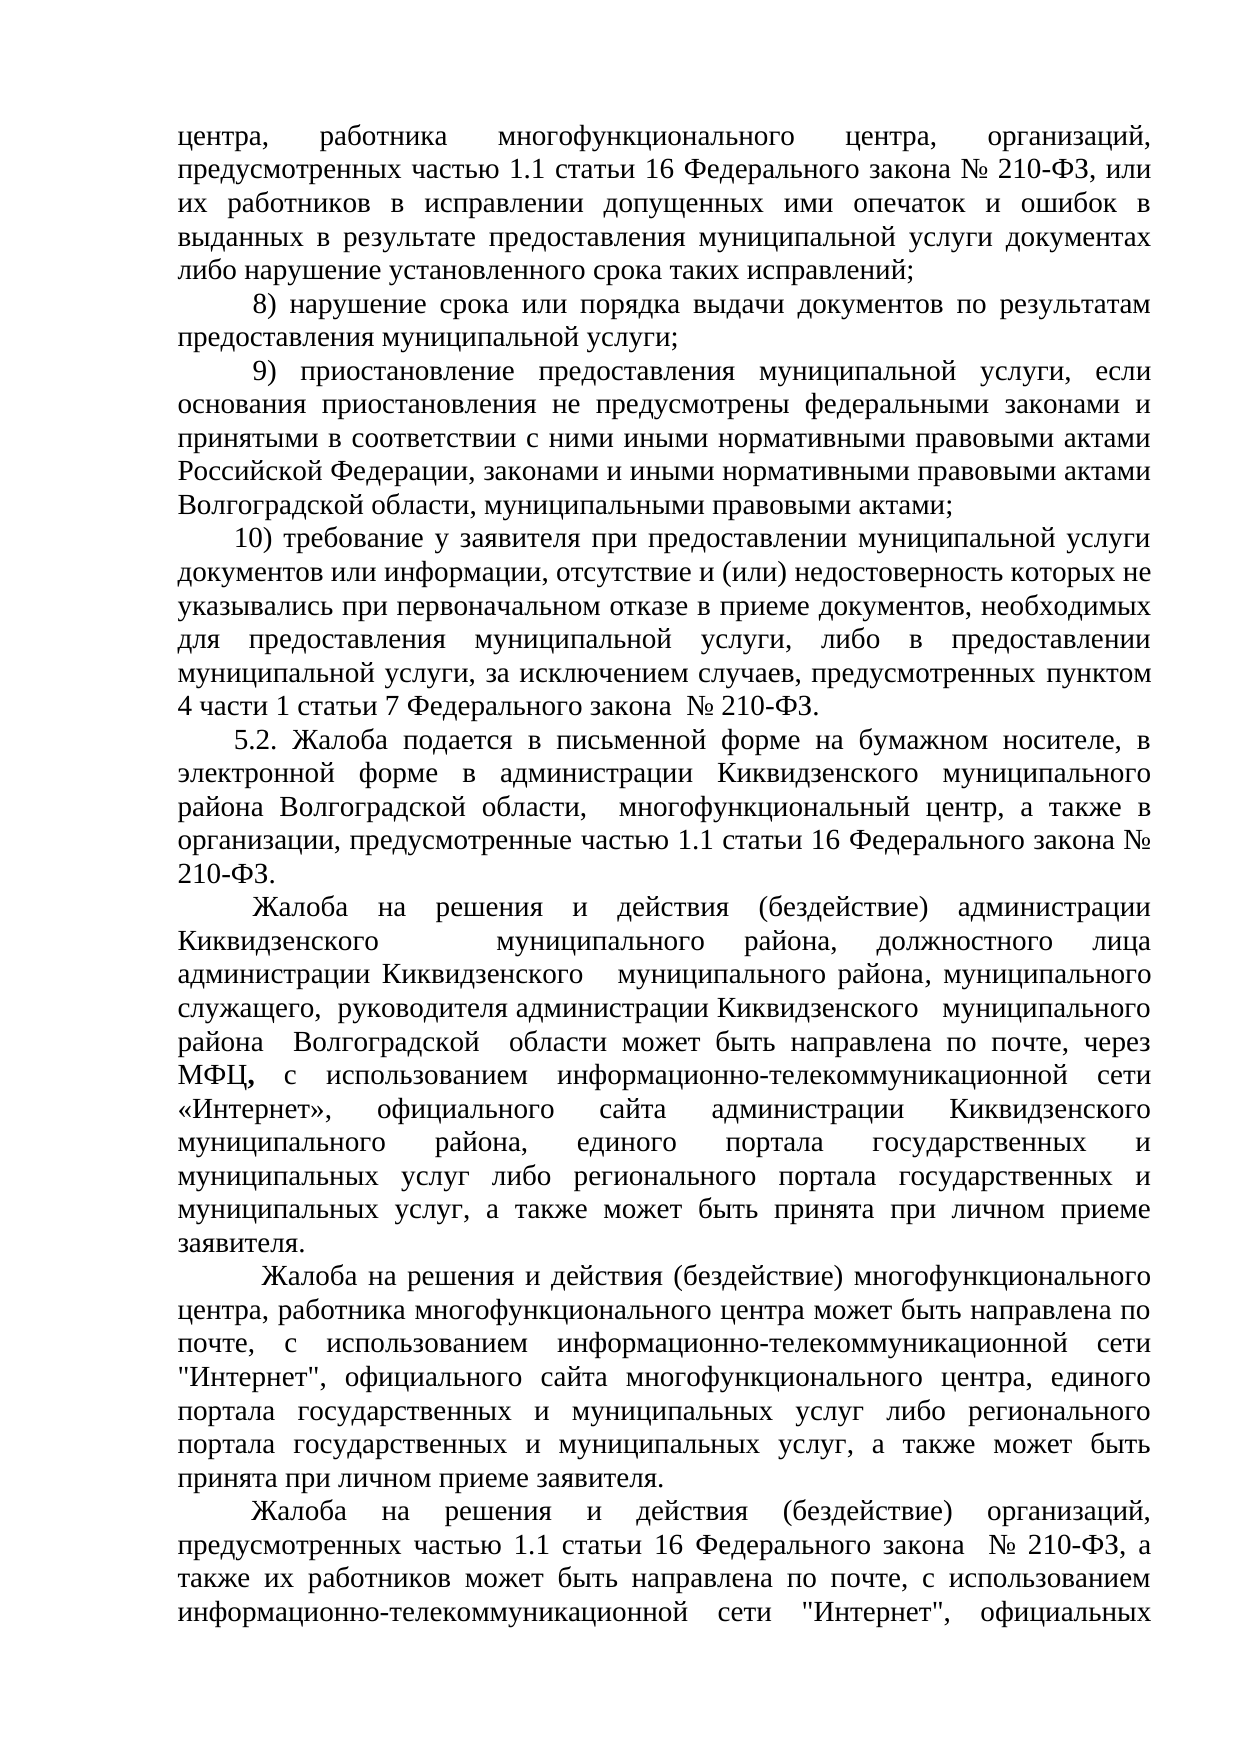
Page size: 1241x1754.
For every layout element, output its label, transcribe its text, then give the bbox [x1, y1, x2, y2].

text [177, 118, 1152, 286]
text Жалоба на решения и действия (бездействие) администрации Киквидзенского муниципального района, должностного лица администрации Киквидзенского муниципального района, муниципального служащего, руководителя администрации Киквидзенского муниципального района Волгоградской области может быть направлена по почте, через МФЦ, с использованием информационно-телекоммуникационной сети «Интернет», официального сайта администрации Киквидзенского муниципального района, единого портала государственных и муниципальных услуг либо регионального портала государственных и муниципальных услуг, а также может быть принята при личном приеме заявителя. [177, 889, 1152, 1258]
text 5.2. Жалоба подается в письменной форме на бумажном носителе, в электронной форме в администрации Киквидзенского муниципального района Волгоградской области, многофункциональный центр, а также в организации, предусмотренные частью 1.1 статьи 16 Федерального закона № 210-ФЗ. [177, 722, 1152, 889]
text 9) приостановление предоставления муниципальной услуги, если основания приостановления не предусмотрены федеральными законами и принятыми в соответствии с ними иными нормативными правовыми актами Российской Федерации, законами и иными нормативными правовыми актами Волгоградской области, муниципальными правовыми актами; [177, 353, 1152, 521]
text Жалоба на решения и действия (бездействие) многофункционального центра, работника многофункционального центра может быть направлена по почте, с использованием информационно-телекоммуникационной сети "Интернет", официального сайта многофункционального центра, единого портала государственных и муниципальных услуг либо регионального портала государственных и муниципальных услуг, а также может быть принята при личном приеме заявителя. [177, 1258, 1152, 1493]
text 10) требование у заявителя при предоставлении муниципальной услуги документов или информации, отсутствие и (или) недостоверность которых не указывались при первоначальном отказе в приеме документов, необходимых для предоставления муниципальной услуги, либо в предоставлении муниципальной услуги, за исключением случаев, предусмотренных пунктом 4 части 1 статьи 7 Федерального закона № 210-ФЗ. [177, 521, 1152, 722]
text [177, 1493, 1152, 1627]
text 8) нарушение срока или порядка выдачи документов по результатам предоставления муниципальной услуги; [177, 286, 1152, 353]
